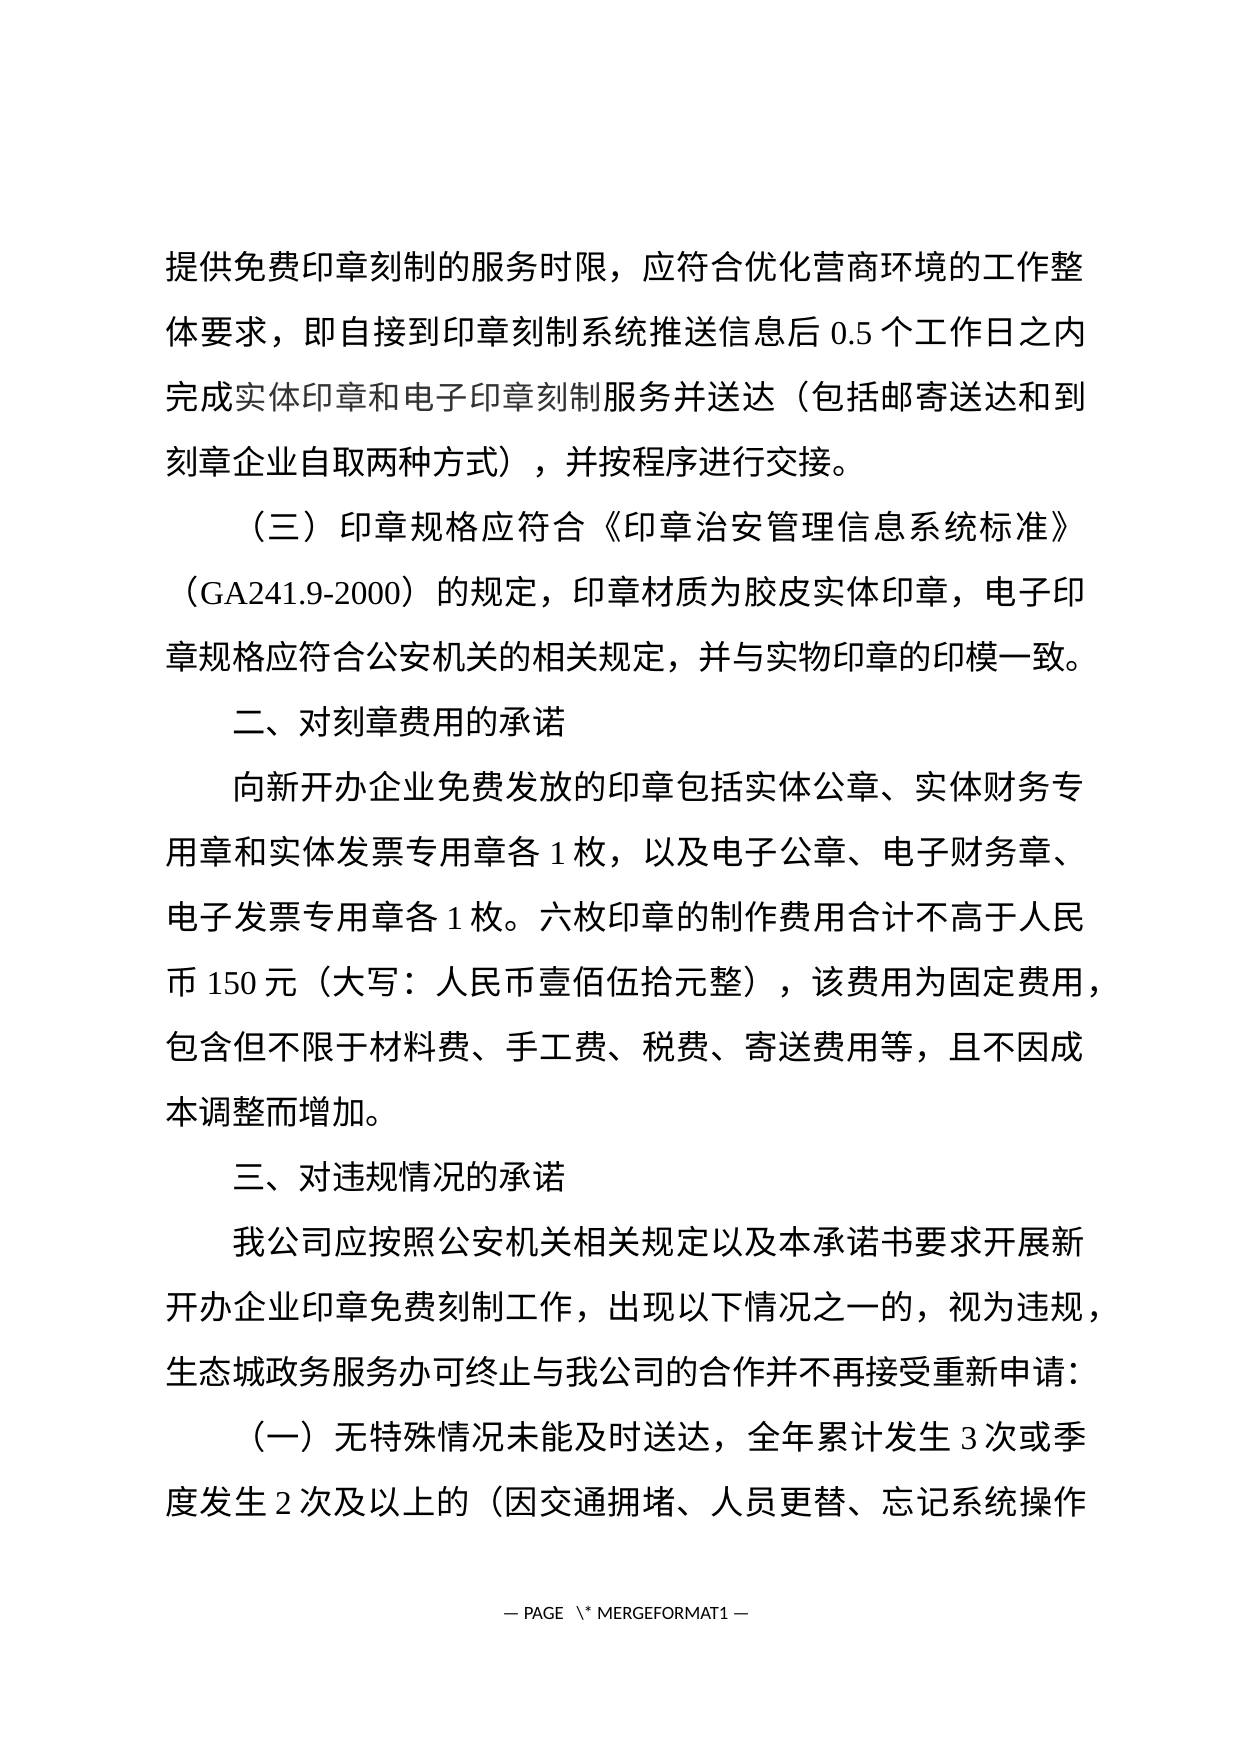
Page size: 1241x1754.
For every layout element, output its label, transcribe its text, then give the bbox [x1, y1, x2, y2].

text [165, 233, 1087, 493]
text 我公司应按照公安机关相关规定以及本承诺书要求开展新开办企业印章免费刻制工作，出现以下情况之一的，视为违规，生态城政务服务办可终止与我公司的合作并不再接受重新申请： [165, 1208, 1087, 1403]
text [165, 1403, 1087, 1533]
text （三）印章规格应符合《印章治安管理信息系统标准》（GA241.9-2000）的规定，印章材质为胶皮实体印章，电子印章规格应符合公安机关的相关规定，并与实物印章的印模一致。 [165, 493, 1087, 688]
text 向新开办企业免费发放的印章包括实体公章、实体财务专用章和实体发票专用章各1枚，以及电子公章、电子财务章、电子发票专用章各1枚。六枚印章的制作费用合计不高于人民币150元（大写：人民币壹佰伍拾元整），该费用为固定费用，包含但不限于材料费、手工费、税费、寄送费用等，且不因成本调整而增加。 [165, 753, 1087, 1143]
text 二、对刻章费用的承诺 [165, 688, 1087, 753]
text 三、对违规情况的承诺 [165, 1143, 1087, 1208]
